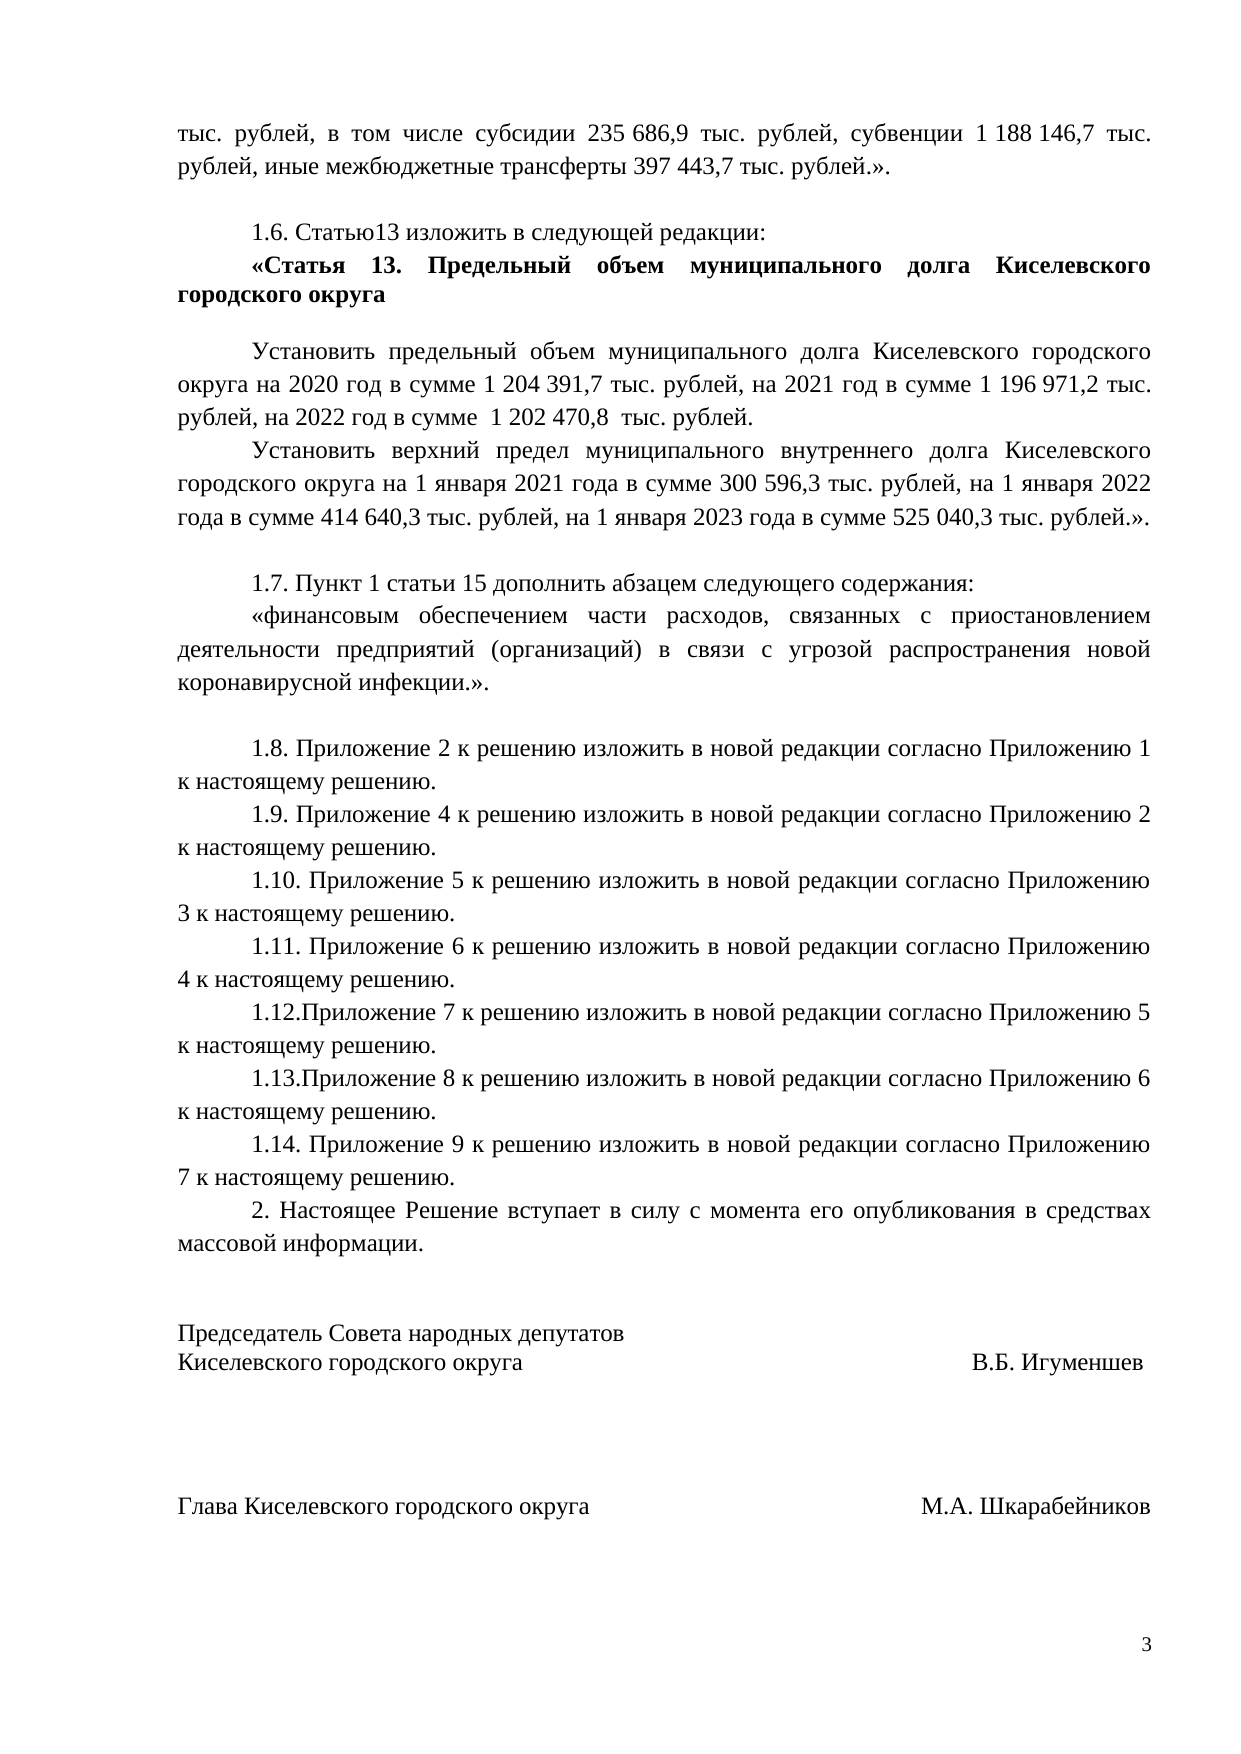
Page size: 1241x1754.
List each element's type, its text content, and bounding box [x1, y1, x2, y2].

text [177, 118, 1152, 180]
text «Статья 13. Предельный объем муниципального долга Киселевского городского округа [177, 250, 1152, 308]
text Председатель Совета народных депутатов [177, 1318, 1152, 1347]
text Киселевского городского округа В.Б. Игуменшев [177, 1347, 1152, 1376]
text 2. Настоящее Решение вступает в силу с момента его опубликования в средствах массовой информации. [177, 1195, 1152, 1257]
text 1.6. Статью13 изложить в следующей редакции: [177, 217, 1152, 246]
text 1.12.Приложение 7 к решению изложить в новой редакции согласно Приложению 5 к настоящему решению. [177, 997, 1152, 1059]
text Установить предельный объем муниципального долга Киселевского городского округа на 2020 год в сумме 1 204 391,7 тыс. рублей, на 2021 год в сумме 1 196 971,2 тыс. рублей, на 2022 год в сумме 1 202 470,8 тыс. рублей. [177, 336, 1152, 431]
text Глава Киселевского городского округа М.А. Шкарабейников [177, 1491, 1152, 1548]
text Установить верхний предел муниципального внутреннего долга Киселевского городского округа на 1 января 2021 года в сумме 300 596,3 тыс. рублей, на 1 января 2022 года в сумме 414 640,3 тыс. рублей, на 1 января 2023 года в сумме 525 040,3 тыс. рублей.». [177, 436, 1152, 530]
text 1.13.Приложение 8 к решению изложить в новой редакции согласно Приложению 6 к настоящему решению. [177, 1063, 1152, 1125]
text «финансовым обеспечением части расходов, связанных с приостановлением деятельности предприятий (организаций) в связи с угрозой распространения новой коронавирусной инфекции.». [177, 601, 1152, 695]
text 1.9. Приложение 4 к решению изложить в новой редакции согласно Приложению 2 к настоящему решению. [177, 799, 1152, 861]
text 1.10. Приложение 5 к решению изложить в новой редакции согласно Приложению 3 к настоящему решению. [177, 865, 1152, 927]
text 1.7. Пункт 1 статьи 15 дополнить абзацем следующего содержания: [177, 568, 1152, 596]
text 1.8. Приложение 2 к решению изложить в новой редакции согласно Приложению 1 к настоящему решению. [177, 733, 1152, 794]
text 1.11. Приложение 6 к решению изложить в новой редакции согласно Приложению 4 к настоящему решению. [177, 931, 1152, 993]
text 1.14. Приложение 9 к решению изложить в новой редакции согласно Приложению 7 к настоящему решению. [177, 1129, 1152, 1191]
